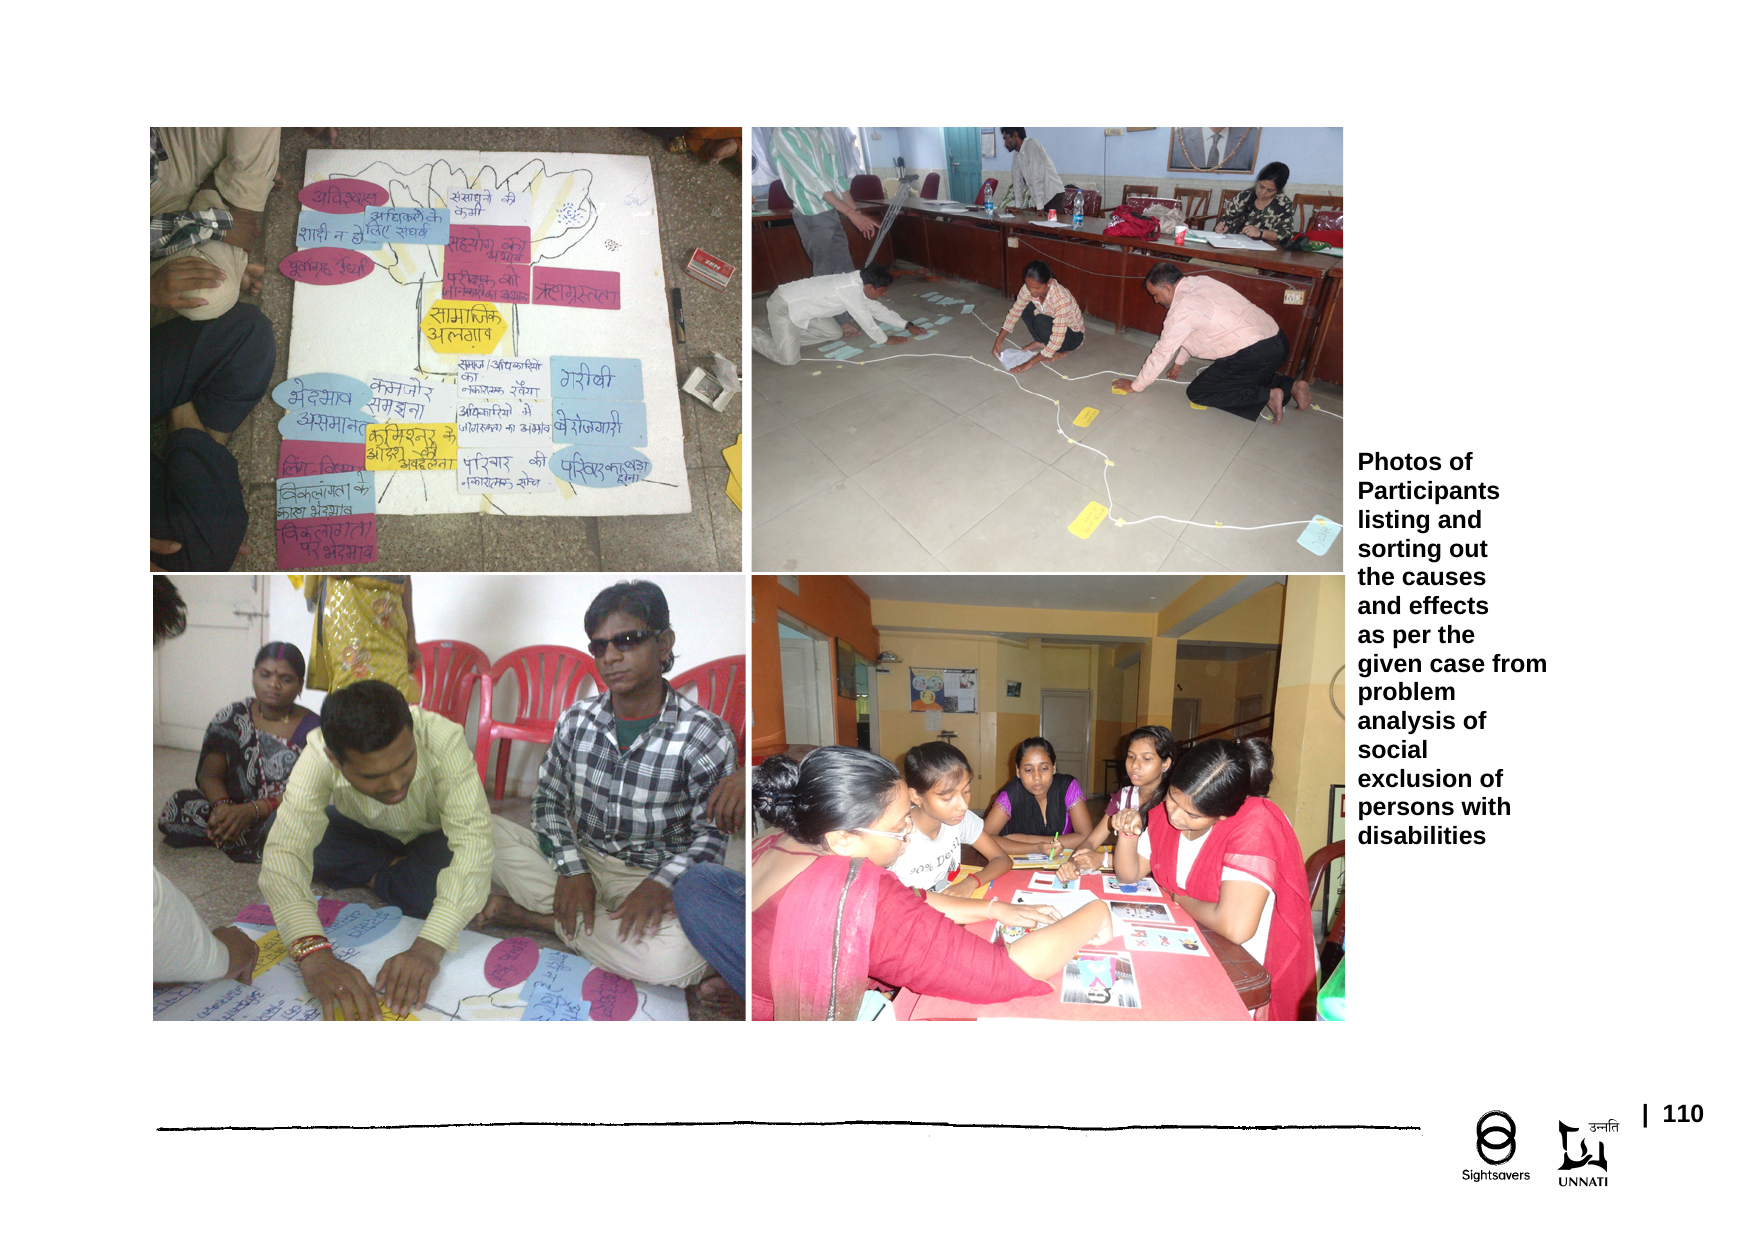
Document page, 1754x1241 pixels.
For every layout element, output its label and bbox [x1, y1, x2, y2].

picture [751, 127, 1344, 572]
picture [1454, 1102, 1539, 1187]
picture [153, 575, 746, 1021]
picture [150, 1113, 1428, 1140]
picture [1540, 1119, 1633, 1189]
picture [751, 575, 1346, 1021]
picture [150, 127, 743, 572]
